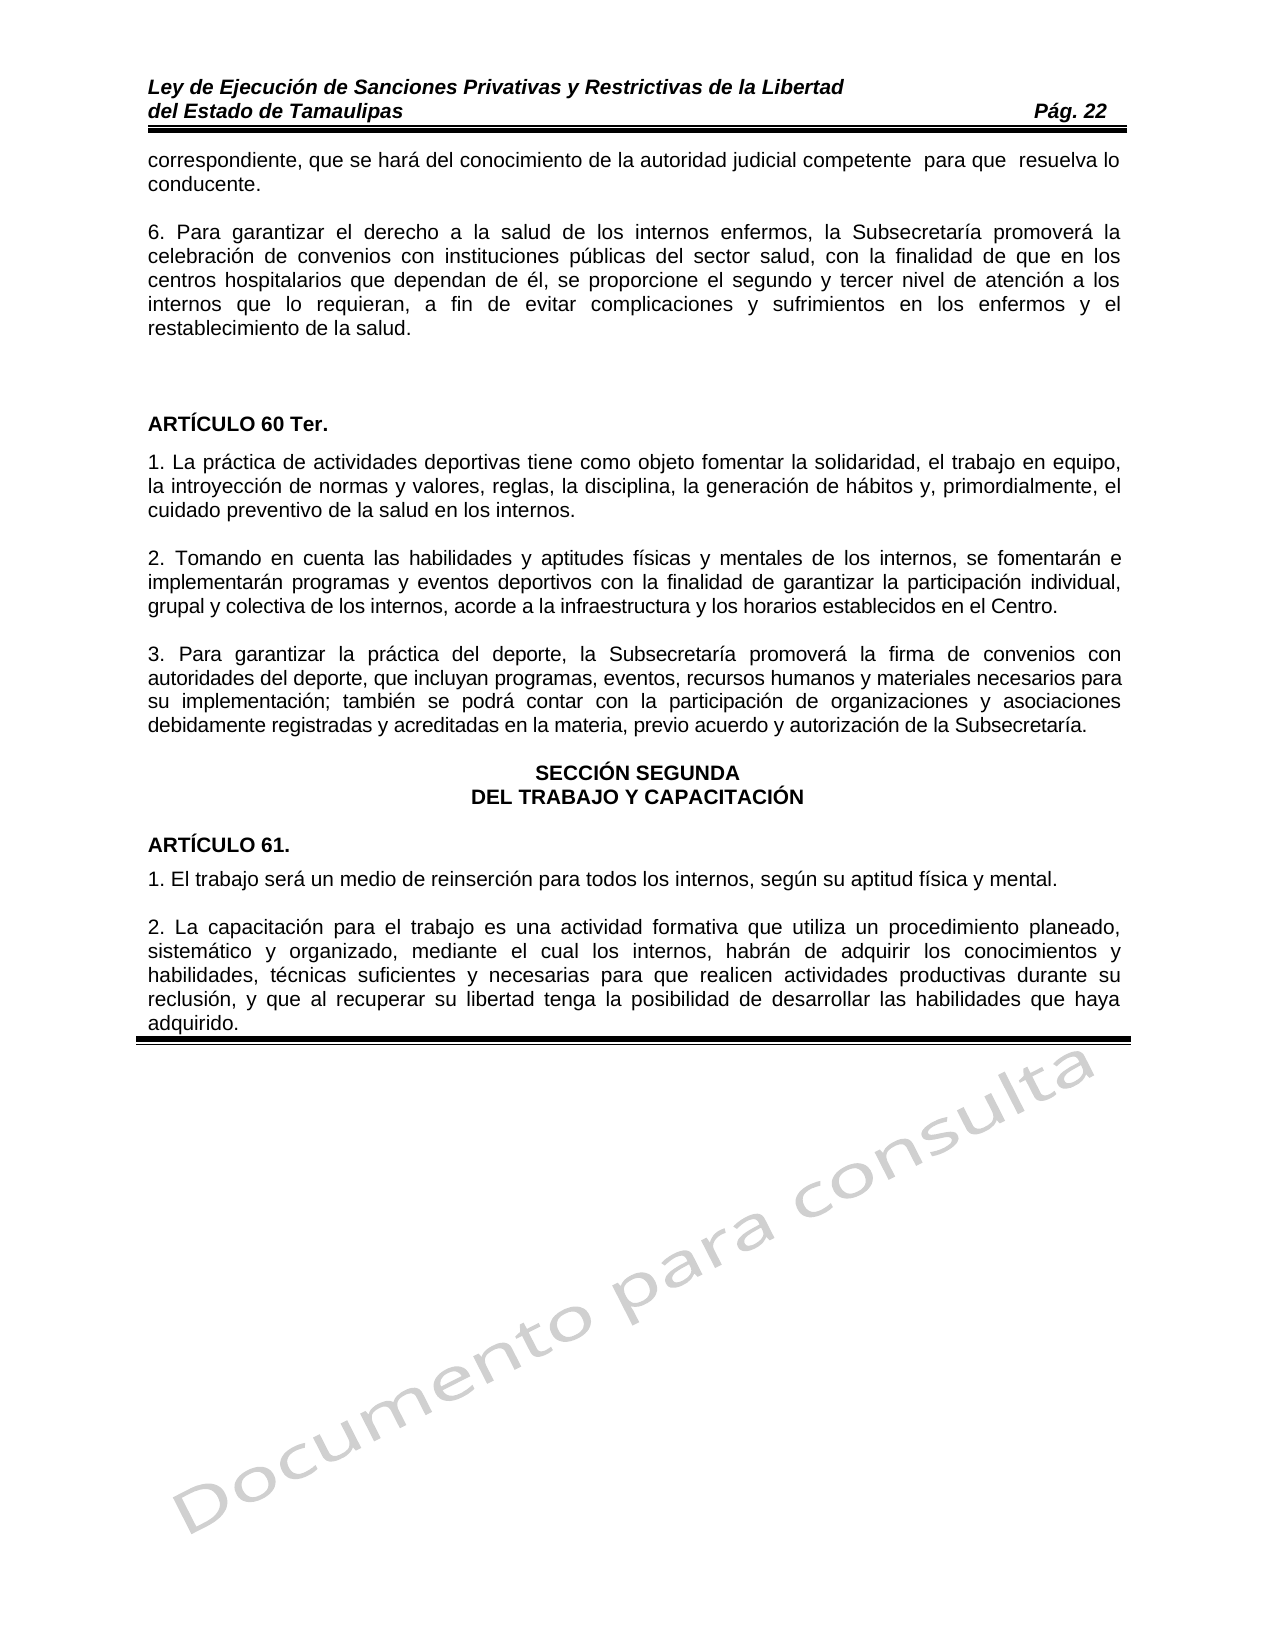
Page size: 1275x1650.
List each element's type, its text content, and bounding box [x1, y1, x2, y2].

text 3. Para garantizar la práctica del deporte, la Subsecretaría promoverá la firma de convenios con autoridades del deporte, que incluyan programas, eventos, recursos humanos y materiales necesarios para su implementación; también se podrá contar con la participación de organizaciones y asociaciones debidamente registradas y acreditadas en la materia, previo acuerdo y autorización de la Subsecretaría. [148, 641, 1122, 737]
text 5. Si algún interno presenta signos de trastorno mental, en cualquier etapa del internamiento, será referido al área de psicología para su valoración y tratamiento; si de la valoración que realice dicha área se establece el diagnóstico de un trastorno o discapacidad mental, se emitirá el dictamen correspondiente, que se hará del conocimiento de la autoridad judicial competente para que resuelva lo conducente. [148, 148, 1122, 196]
text 1. La práctica de actividades deportivas tiene como objeto fomentar la solidaridad, el trabajo en equipo, la introyección de normas y valores, reglas, la disciplina, la generación de hábitos y, primordialmente, el cuidado preventivo de la salud en los internos. [148, 450, 1122, 522]
text ARTÍCULO 61. [148, 833, 1127, 857]
text DEL TRABAJO Y CAPACITACIÓN [148, 785, 1127, 809]
text SECCIÓN SEGUNDA [148, 761, 1127, 785]
text 6. Para garantizar el derecho a la salud de los internos enfermos, la Subsecretaría promoverá la celebración de convenios con instituciones públicas del sector salud, con la finalidad de que en los centros hospitalarios que dependan de él, se proporcione el segundo y tercer nivel de atención a los internos que lo requieran, a fin de evitar complicaciones y sufrimientos en los enfermos y el restablecimiento de la salud. [148, 220, 1122, 339]
text 2. Tomando en cuenta las habilidades y aptitudes físicas y mentales de los internos, se fomentarán e implementarán programas y eventos deportivos con la finalidad de garantizar la participación individual, grupal y colectiva de los internos, acorde a la infraestructura y los horarios establecidos en el Centro. [148, 546, 1122, 617]
text 1. El trabajo será un medio de reinserción para todos los internos, según su aptitud física y mental. [148, 867, 1122, 891]
text ARTÍCULO 60 Ter. [148, 411, 1122, 435]
text 2. La capacitación para el trabajo es una actividad formativa que utiliza un procedimiento planeado, sistemático y organizado, mediante el cual los internos, habrán de adquirir los conocimientos y habilidades, técnicas suficientes y necesarias para que realicen actividades productivas durante su reclusión, y que al recuperar su libertad tenga la posibilidad de desarrollar las habilidades que haya adquirido. [148, 914, 1122, 1034]
